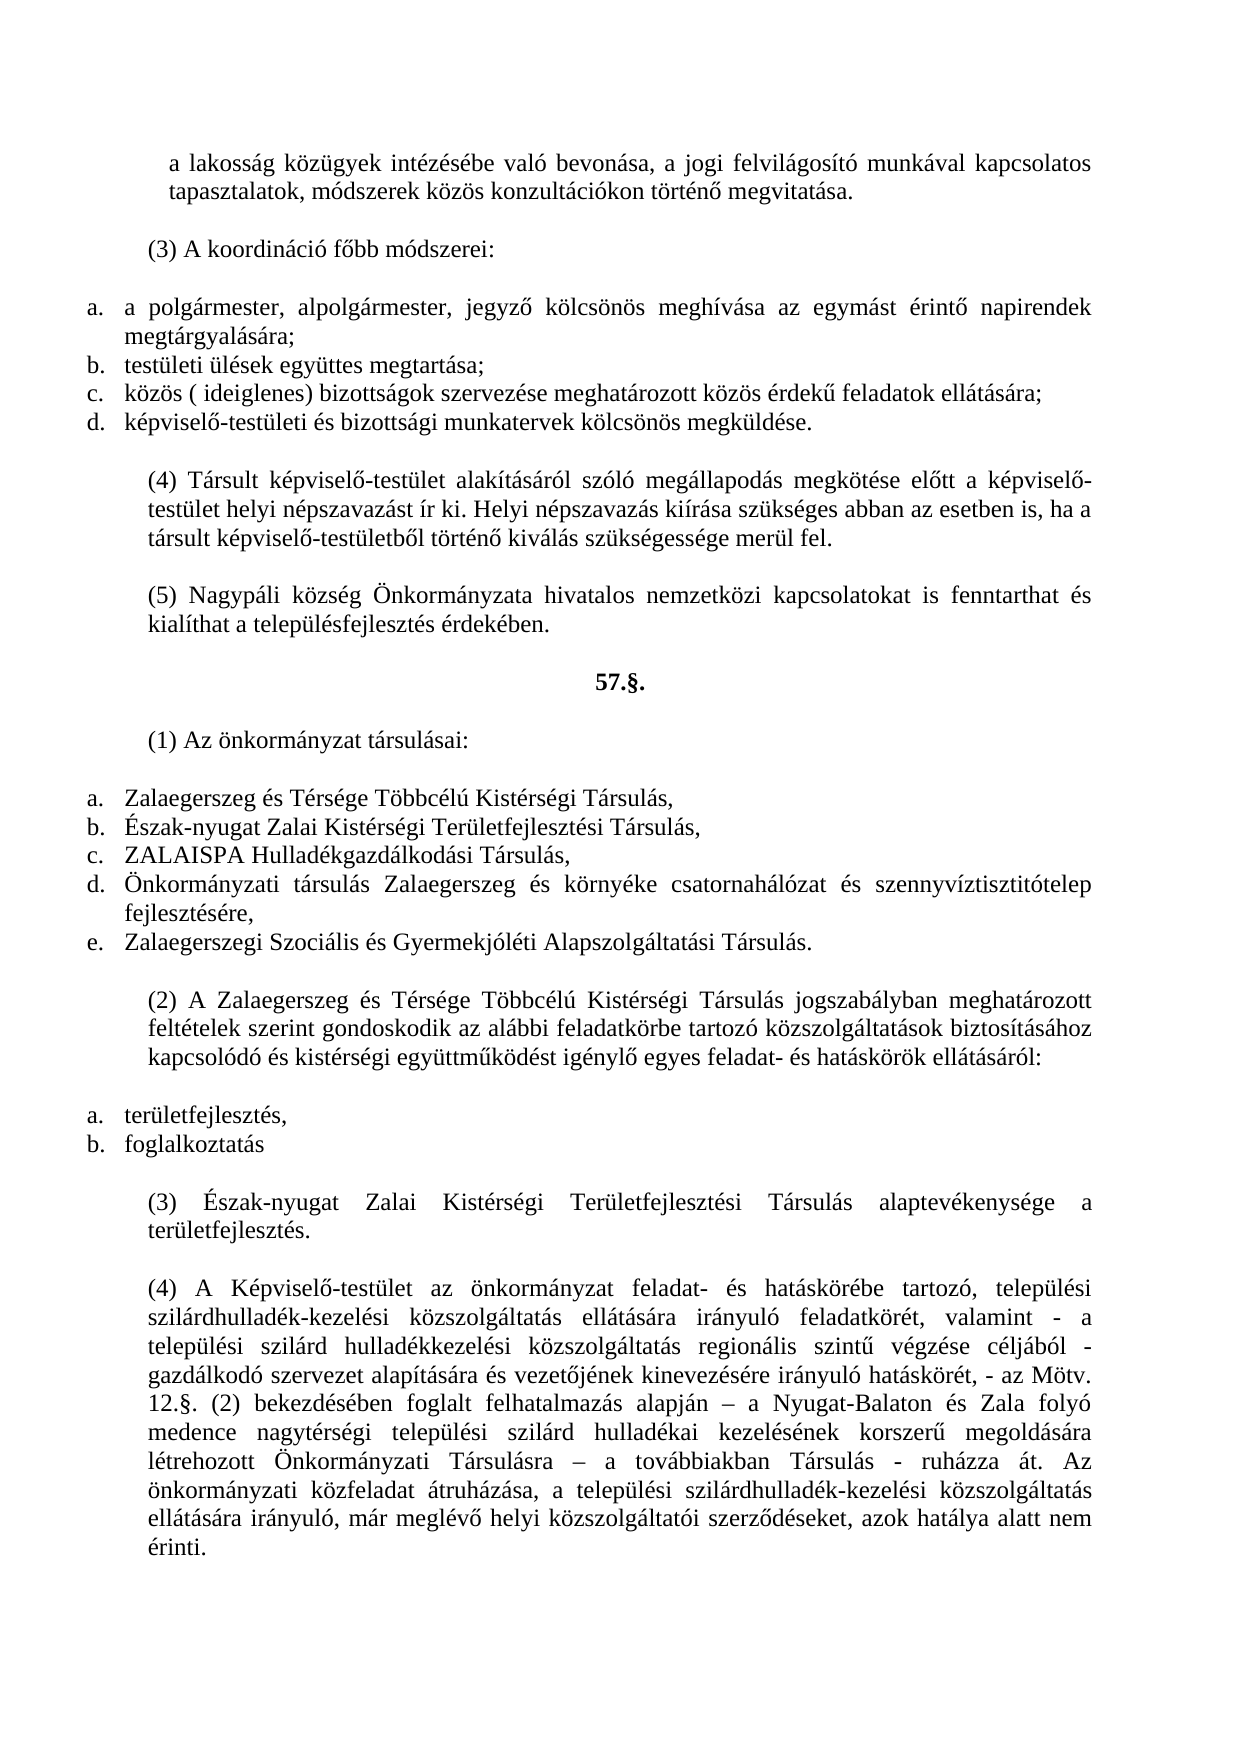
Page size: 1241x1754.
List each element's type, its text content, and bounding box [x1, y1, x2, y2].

text (2) A Zalaegerszeg és Térsége Többcélú Kistérségi Társulás jogszabályban meghatározott feltételek szerint gondoskodik az alábbi feladatkörbe tartozó közszolgáltatások biztosításához kapcsolódó és kistérségi együttműködést igénylő egyes feladat- és hatáskörök ellátásáról: [148, 985, 1093, 1071]
text a lakosság közügyek intézésébe való bevonása, a jogi felvilágosító munkával kapcsolatos tapasztalatok, módszerek közös konzultációkon történő megvitatása. [168, 148, 1093, 205]
list területfejlesztés, [87, 1100, 1093, 1129]
list ZALAISPA Hulladékgazdálkodási Társulás, [87, 841, 1093, 869]
list Észak-nyugat Zalai Kistérségi Területfejlesztési Társulás, [87, 812, 1093, 841]
list Zalaegerszeg és Térsége Többcélú Kistérségi Társulás, [87, 783, 1093, 812]
list képviselő-testületi és bizottsági munkatervek kölcsönös megküldése. [87, 407, 1093, 436]
list közös ( ideiglenes) bizottságok szervezése meghatározott közös érdekű feladatok ellátására; [87, 378, 1093, 407]
text (5) Nagypáli község Önkormányzata hivatalos nemzetközi kapcsolatokat is fenntarthat és kialíthat a településfejlesztés érdekében. [148, 581, 1093, 638]
list a polgármester, alpolgármester, jegyző kölcsönös meghívása az egymást érintő napirendek megtárgyalására; [87, 292, 1093, 350]
text (4) A Képviselő-testület az önkormányzat feladat- és hatáskörébe tartozó, települési szilárdhulladék-kezelési közszolgáltatás ellátására irányuló feladatkörét, valamint - a települési szilárd hulladékkezelési közszolgáltatás regionális szintű végzése céljából - gazdálkodó szervezet alapítására és vezetőjének kinevezésére irányuló hatáskörét, - az Mötv. 12.§. (2) bekezdésében foglalt felhatalmazás alapján – a Nyugat-Balaton és Zala folyó medence nagytérségi települési szilárd hulladékai kezelésének korszerű megoldására létrehozott Önkormányzati Társulásra – a továbbiakban Társulás - ruházza át. Az önkormányzati közfeladat átruházása, a települési szilárdhulladék-kezelési közszolgáltatás ellátására irányuló, már meglévő helyi közszolgáltatói szerződéseket, azok hatálya alatt nem érinti. [148, 1273, 1093, 1561]
text 57.§. [148, 667, 1093, 696]
list foglalkoztatás [87, 1129, 1093, 1158]
text (1) Az önkormányzat társulásai: [148, 725, 1093, 754]
list Zalaegerszegi Szociális és Gyermekjóléti Alapszolgáltatási Társulás. [87, 927, 1093, 956]
text (3) Észak-nyugat Zalai Kistérségi Területfejlesztési Társulás alaptevékenysége a területfejlesztés. [148, 1187, 1093, 1244]
text (4) Társult képviselő-testület alakításáról szóló megállapodás megkötése előtt a képviselő-testület helyi népszavazást ír ki. Helyi népszavazás kiírása szükséges abban az esetben is, ha a társult képviselő-testületből történő kiválás szükségessége merül fel. [148, 465, 1093, 551]
text (3) A koordináció főbb módszerei: [148, 234, 1093, 263]
list testületi ülések együttes megtartása; [87, 350, 1093, 378]
list Önkormányzati társulás Zalaegerszeg és környéke csatornahálózat és szennyvíztisztitótelep fejlesztésére, [87, 869, 1093, 927]
